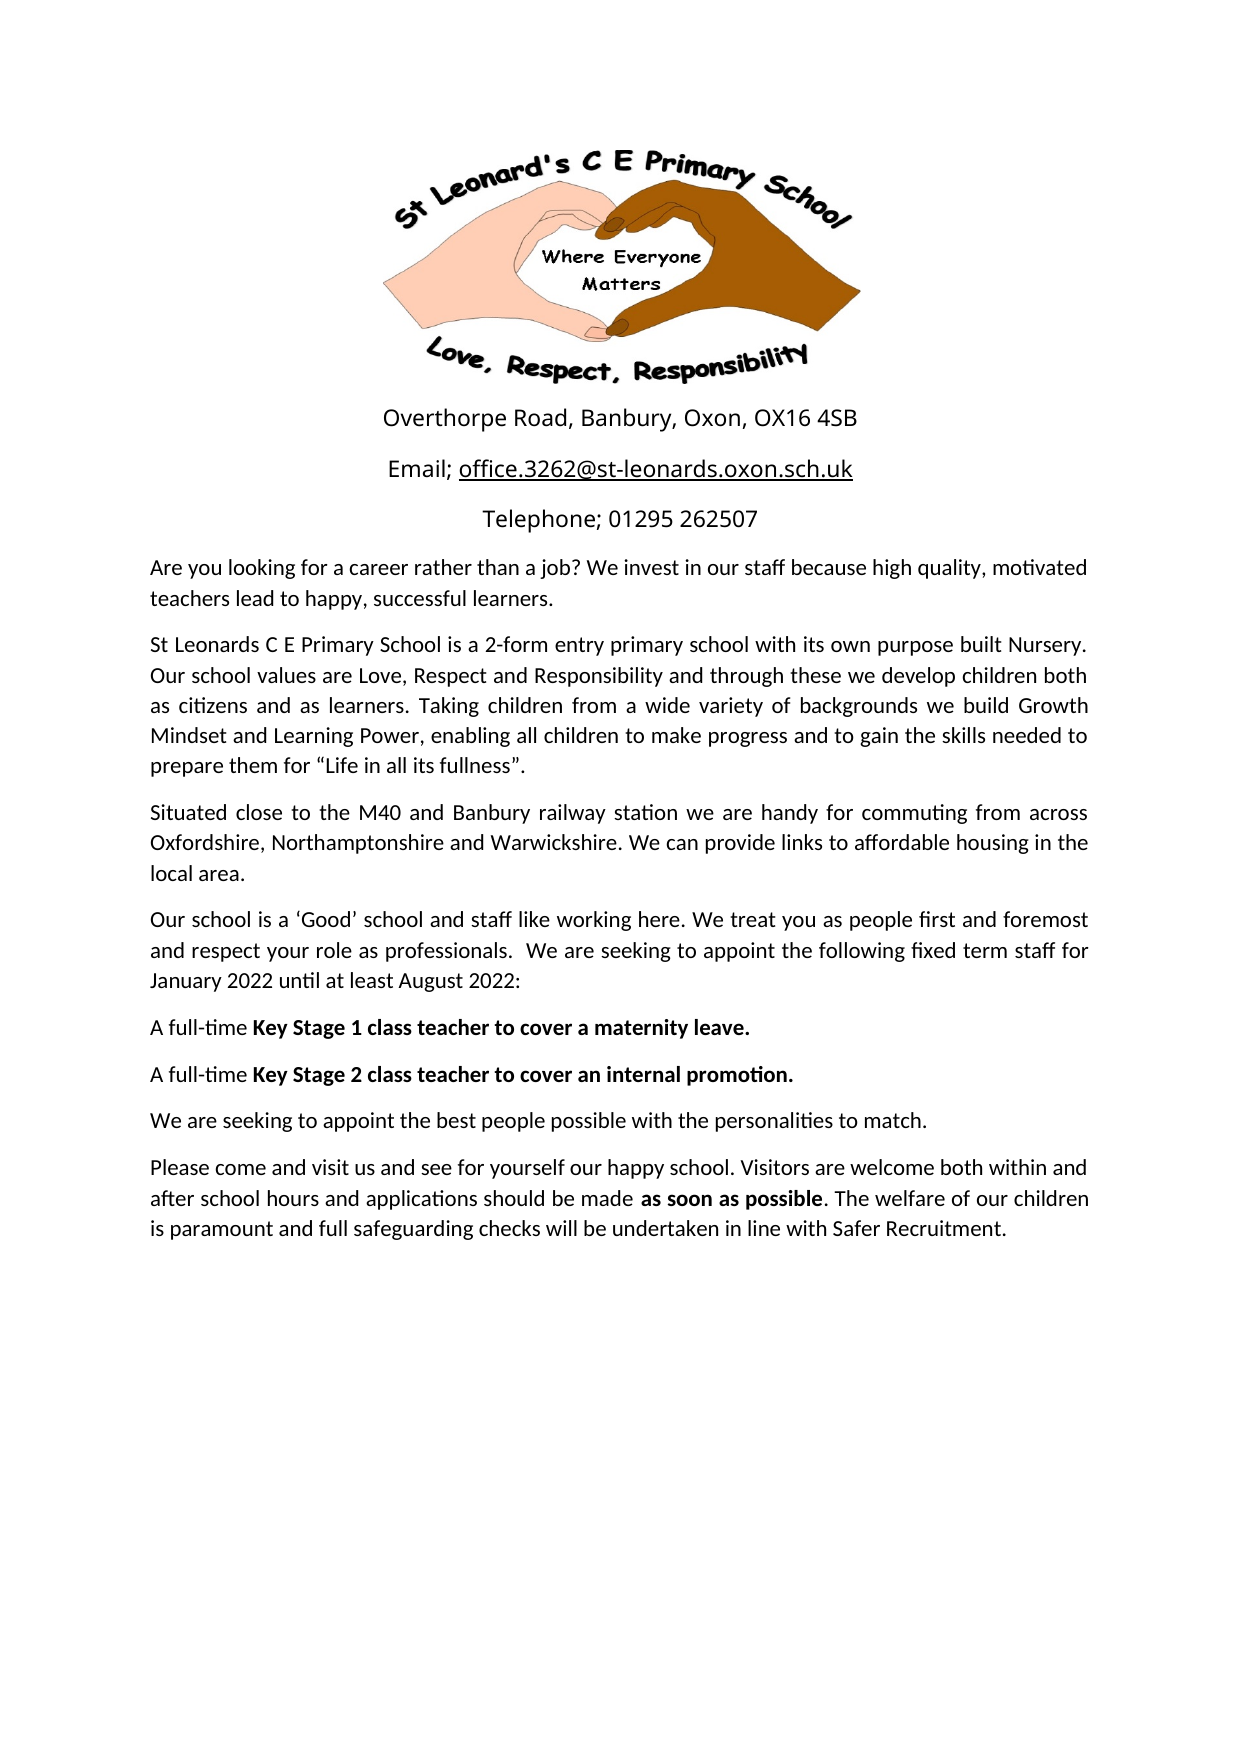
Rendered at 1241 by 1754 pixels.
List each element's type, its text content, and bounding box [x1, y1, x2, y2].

text Overthorpe Road, Banbury, Oxon, OX16 4SB [150, 402, 1090, 433]
text Our school is a ‘Good’ school and staff like working here. We treat you as people first and foremost and respect your role as professionals. We are seeking to appoint the following fixed term staff for January 2022 until at least August 2022: [150, 906, 1090, 994]
text A full-time Key Stage 2 class teacher to cover an internal promotion. [150, 1060, 1090, 1088]
text Situated close to the M40 and Banbury railway station we are handy for commuting from across Oxfordshire, Northamptonshire and Warwickshire. We can provide links to affordable housing in the local area. [150, 798, 1090, 887]
text Please come and visit us and see for yourself our happy school. Visitors are welcome both within and after school hours and applications should be made as soon as possible. The welfare of our children is paramount and full safeguarding checks will be undertaken in line with Safer Recruitment. [150, 1153, 1090, 1242]
text Telephone; 01295 262507 [150, 503, 1090, 534]
text We are seeking to appoint the best people possible with the personalities to match. [150, 1107, 1090, 1135]
picture [382, 150, 861, 384]
text Email; office.3262@st-leonards.oxon.sch.uk [150, 453, 1090, 484]
text A full-time Key Stage 1 class teacher to cover a maternity leave. [150, 1013, 1090, 1041]
text Are you looking for a career rather than a job? We invest in our staff because high quality, motivated teachers lead to happy, successful learners. [150, 553, 1090, 612]
text St Leonards C E Primary School is a 2-form entry primary school with its own purpose built Nursery. Our school values are Love, Respect and Responsibility and through these we develop children both as citizens and as learners. Taking children from a wide variety of backgrounds we build Growth Mindset and Learning Power, enabling all children to make progress and to gain the skills needed to prepare them for “Life in all its fullness”. [150, 631, 1090, 779]
